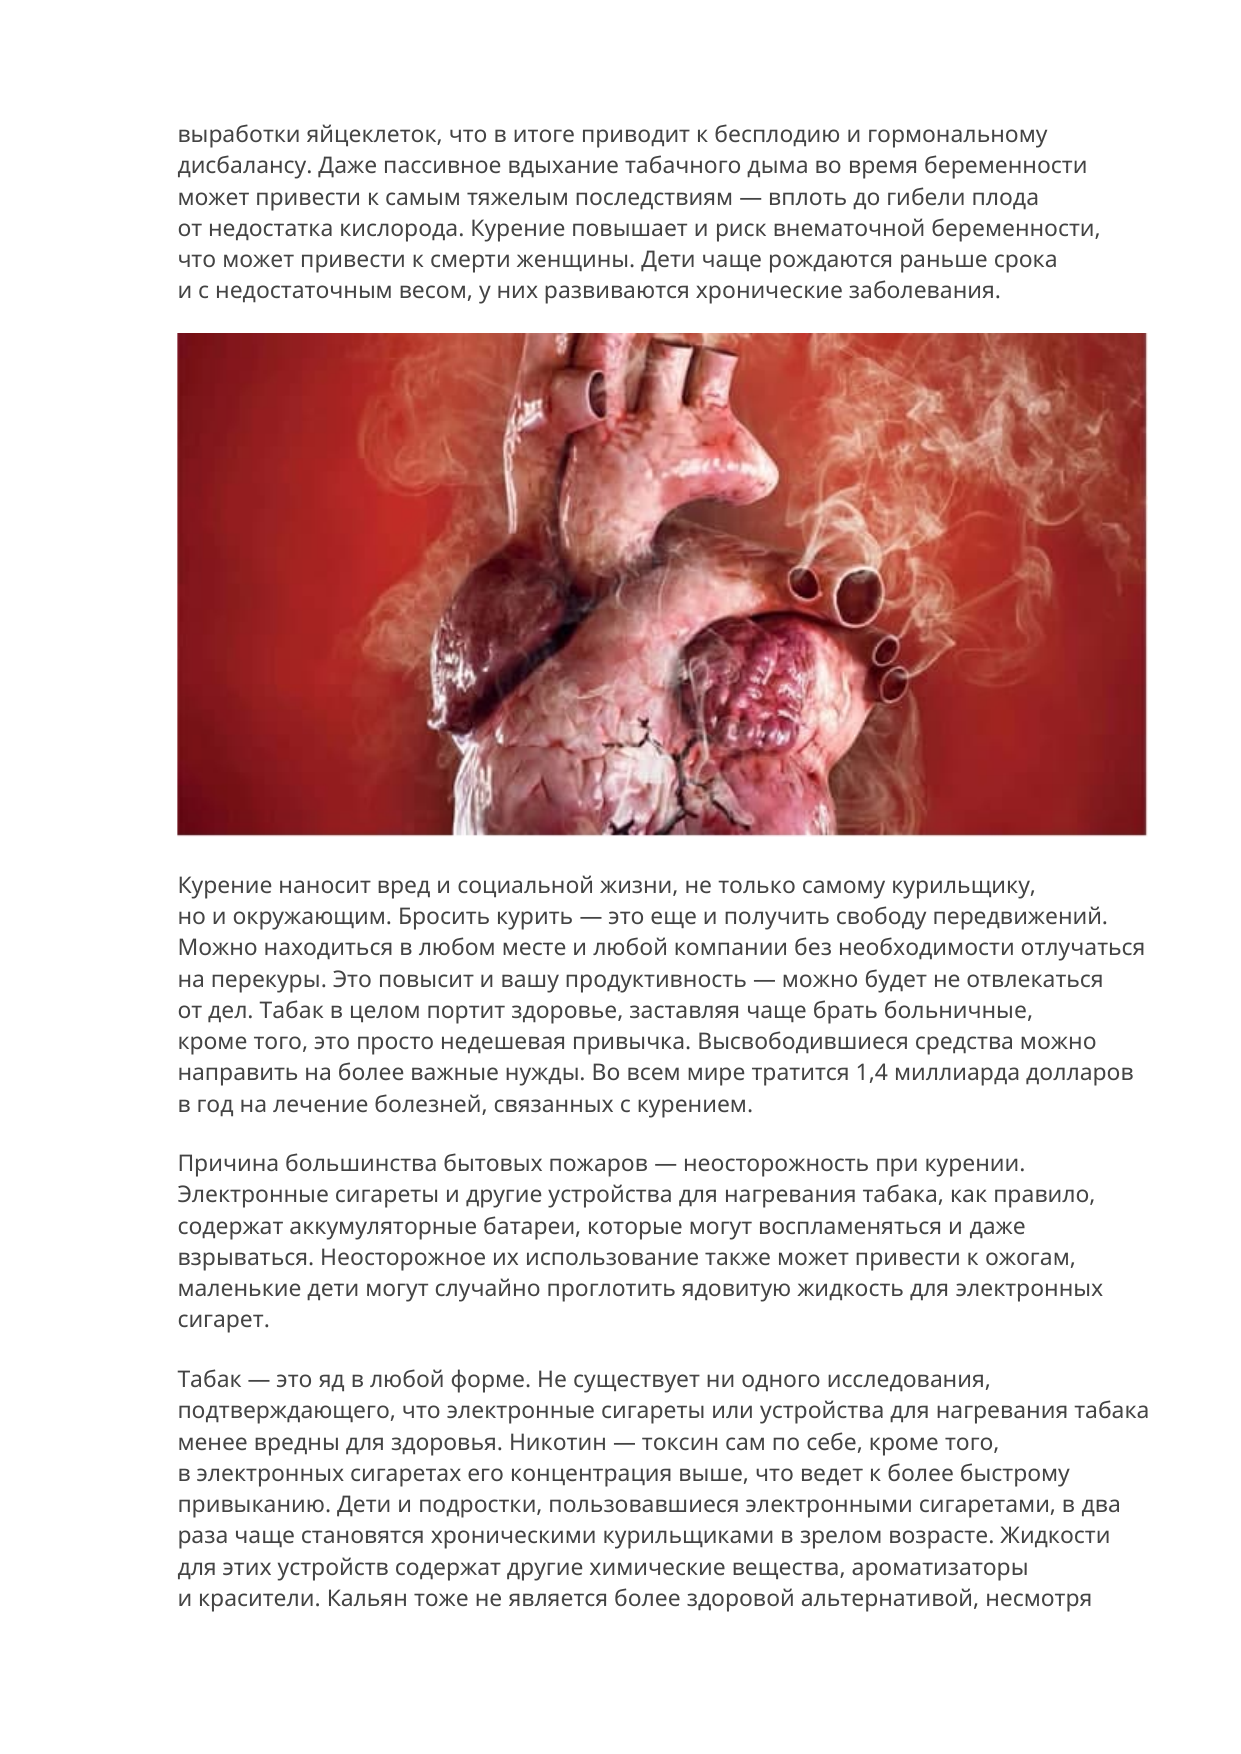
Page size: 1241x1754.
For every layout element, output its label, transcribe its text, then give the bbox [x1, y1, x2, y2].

text Курение наносит вред и социальной жизни, не только самому курильщику, но и окружающим. Бросить курить — это еще и получить свободу передвижений. Можно находиться в любом месте и любой компании без необходимости отлучаться на перекуры. Это повысит и вашу продуктивность — можно будет не отвлекаться от дел. Табак в целом портит здоровье, заставляя чаще брать больничные, кроме того, это просто недешевая привычка. Высвободившиеся средства можно направить на более важные нужды. Во всем мире тратится 1,4 миллиарда долларов в год на лечение болезней, связанных с курением. [177, 869, 1152, 1119]
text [177, 1363, 1152, 1613]
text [177, 118, 1152, 306]
picture [177, 333, 1148, 837]
text Причина большинства бытовых пожаров — неосторожность при курении. Электронные сигареты и другие устройства для нагревания табака, как правило, содержат аккумуляторные батареи, которые могут воспламеняться и даже взрываться. Неосторожное их использование также может привести к ожогам, маленькие дети могут случайно проглотить ядовитую жидкость для электронных сигарет. [177, 1147, 1152, 1335]
